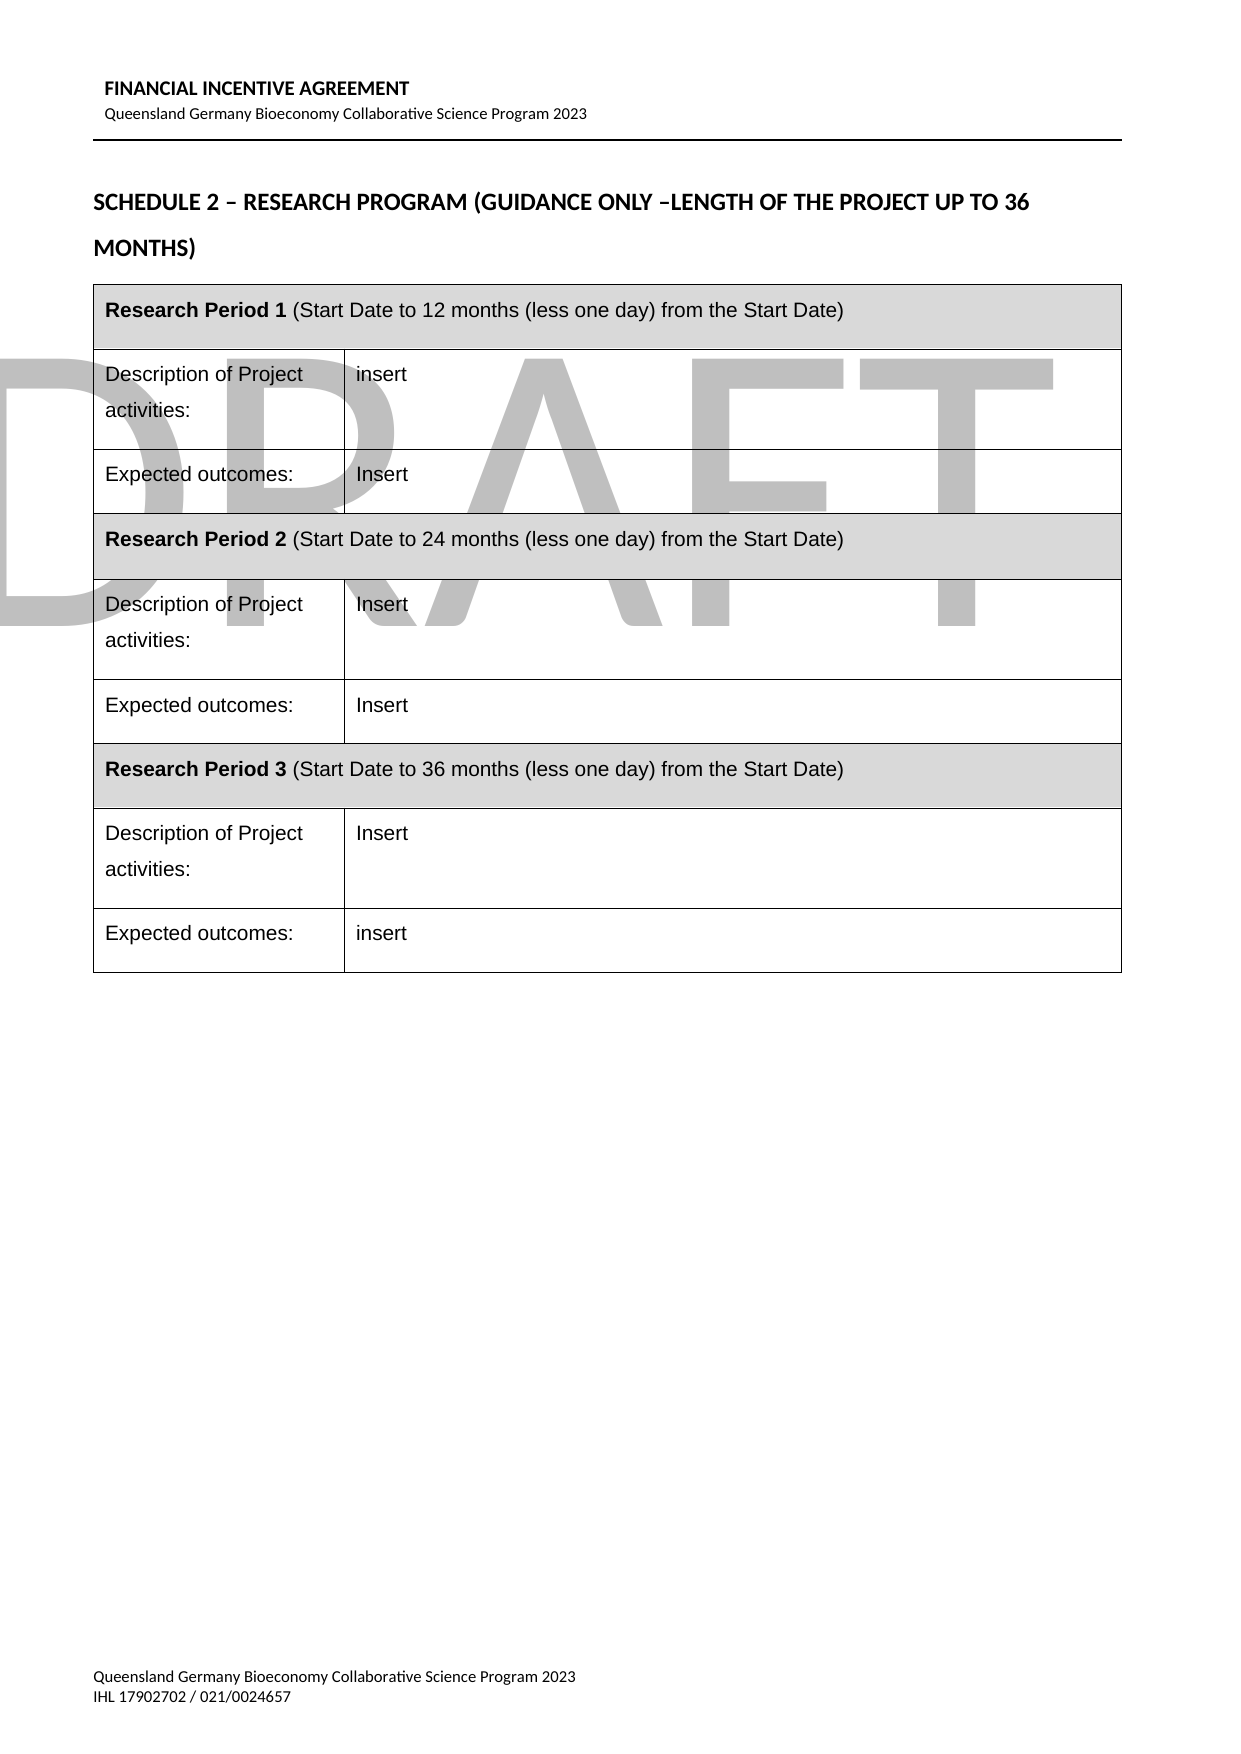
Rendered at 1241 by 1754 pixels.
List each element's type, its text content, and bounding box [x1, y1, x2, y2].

table_cell Insert [345, 450, 1121, 513]
table_cell Description of Project activities: [94, 580, 344, 679]
table_cell Expected outcomes: [94, 680, 344, 743]
table_cell insert [345, 909, 1121, 972]
table_cell Insert [345, 680, 1121, 743]
table_cell Insert [345, 809, 1121, 908]
table_header Research Period 1 (Start Date to 12 months (less one day) from the Start Date) [94, 285, 1121, 348]
table_cell Description of Project activities: [94, 809, 344, 908]
table_cell Expected outcomes: [94, 909, 344, 972]
subtitle SCHEDULE 2 – RESEARCH PROGRAM (guidance ONLY –LENgth of the PROJECT up to 36 months) [93, 186, 1122, 263]
table_cell Expected outcomes: [94, 450, 344, 513]
table_cell Research Period 2 (Start Date to 24 months (less one day) from the Start Date) [94, 514, 1121, 579]
table_cell Insert [345, 580, 1121, 679]
table_cell Research Period 3 (Start Date to 36 months (less one day) from the Start Date) [94, 744, 1121, 807]
table_cell Description of Project activities: [94, 350, 344, 449]
table_cell insert [345, 350, 1121, 449]
